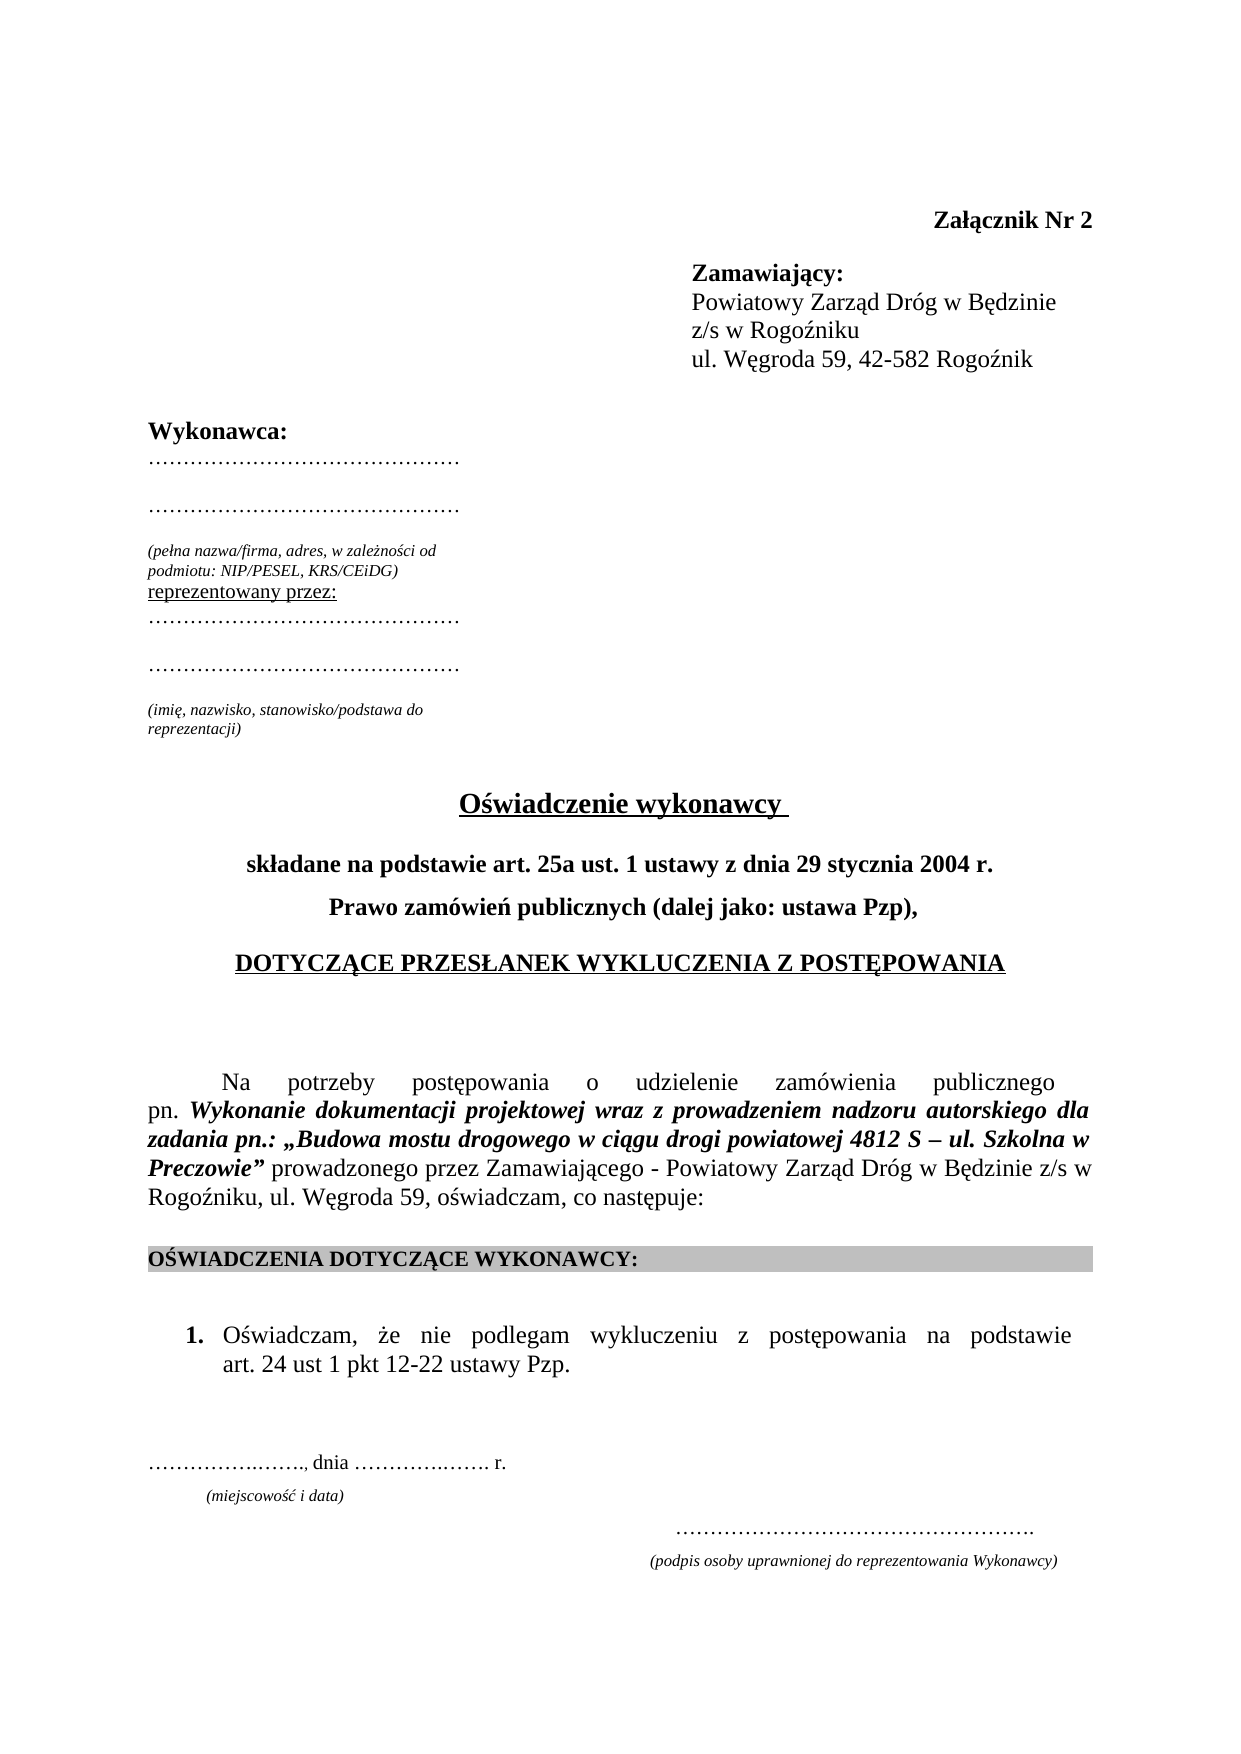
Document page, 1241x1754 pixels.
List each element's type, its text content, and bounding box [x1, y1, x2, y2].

text …………….……., dnia ………….……. r. [148, 1450, 1093, 1474]
text Oświadczenie wykonawcy [148, 786, 1093, 820]
text OŚWIADCZENIA DOTYCZĄCE WYKONAWCY: [148, 1246, 1093, 1272]
text reprezentowany przez: [148, 579, 1093, 603]
text Wykonawca: [148, 416, 1093, 445]
text ul. Węgroda 59, 42-582 Rogoźnik [691, 344, 1093, 373]
list Oświadczam, że nie podlegam wykluczeniu z postępowania na podstawie art. 24 ust 1 pkt 12-22 ustawy Pzp. [185, 1320, 1093, 1378]
text z/s w Rogoźniku [691, 315, 1093, 344]
text ……………………………………………………………………………… [148, 445, 472, 517]
text (pełna nazwa/firma, adres, w zależności od podmiotu: NIP/PESEL, KRS/CEiDG) [148, 541, 472, 579]
text Prawo zamówień publicznych (dalej jako: ustawa Pzp), [148, 892, 1093, 921]
text (podpis osoby uprawnionej do reprezentowania Wykonawcy) [616, 1551, 1093, 1570]
text Powiatowy Zarząd Dróg w Będzinie [691, 287, 1093, 315]
text Na potrzeby postępowania o udzielenie zamówienia publicznego pn. Wykonanie dokumentacji projektowej wraz z prowadzeniem nadzoru autorskiego dla zadania pn.: „Budowa mostu drogowego w ciągu drogi powiatowej 4812 S – ul. Szkolna w Preczowie” prowadzonego przez Zamawiającego - Powiatowy Zarząd Dróg w Będzinie z/s w Rogoźniku, ul. Węgroda 59, oświadczam, co następuje: [148, 1067, 1093, 1210]
text Zamawiający: [691, 258, 1093, 287]
text Załącznik Nr 2 [148, 205, 1093, 234]
text składane na podstawie art. 25a ust. 1 ustawy z dnia 29 stycznia 2004 r. [148, 849, 1093, 878]
text (imię, nazwisko, stanowisko/podstawa do reprezentacji) [148, 700, 472, 738]
text (miejscowość i data) [148, 1486, 1093, 1505]
text ……………………………………………. [616, 1514, 1093, 1539]
text ……………………………………………………………………………… [148, 603, 472, 676]
text DOTYCZĄCE PRZESŁANEK WYKLUCZENIA Z POSTĘPOWANIA [148, 948, 1093, 977]
